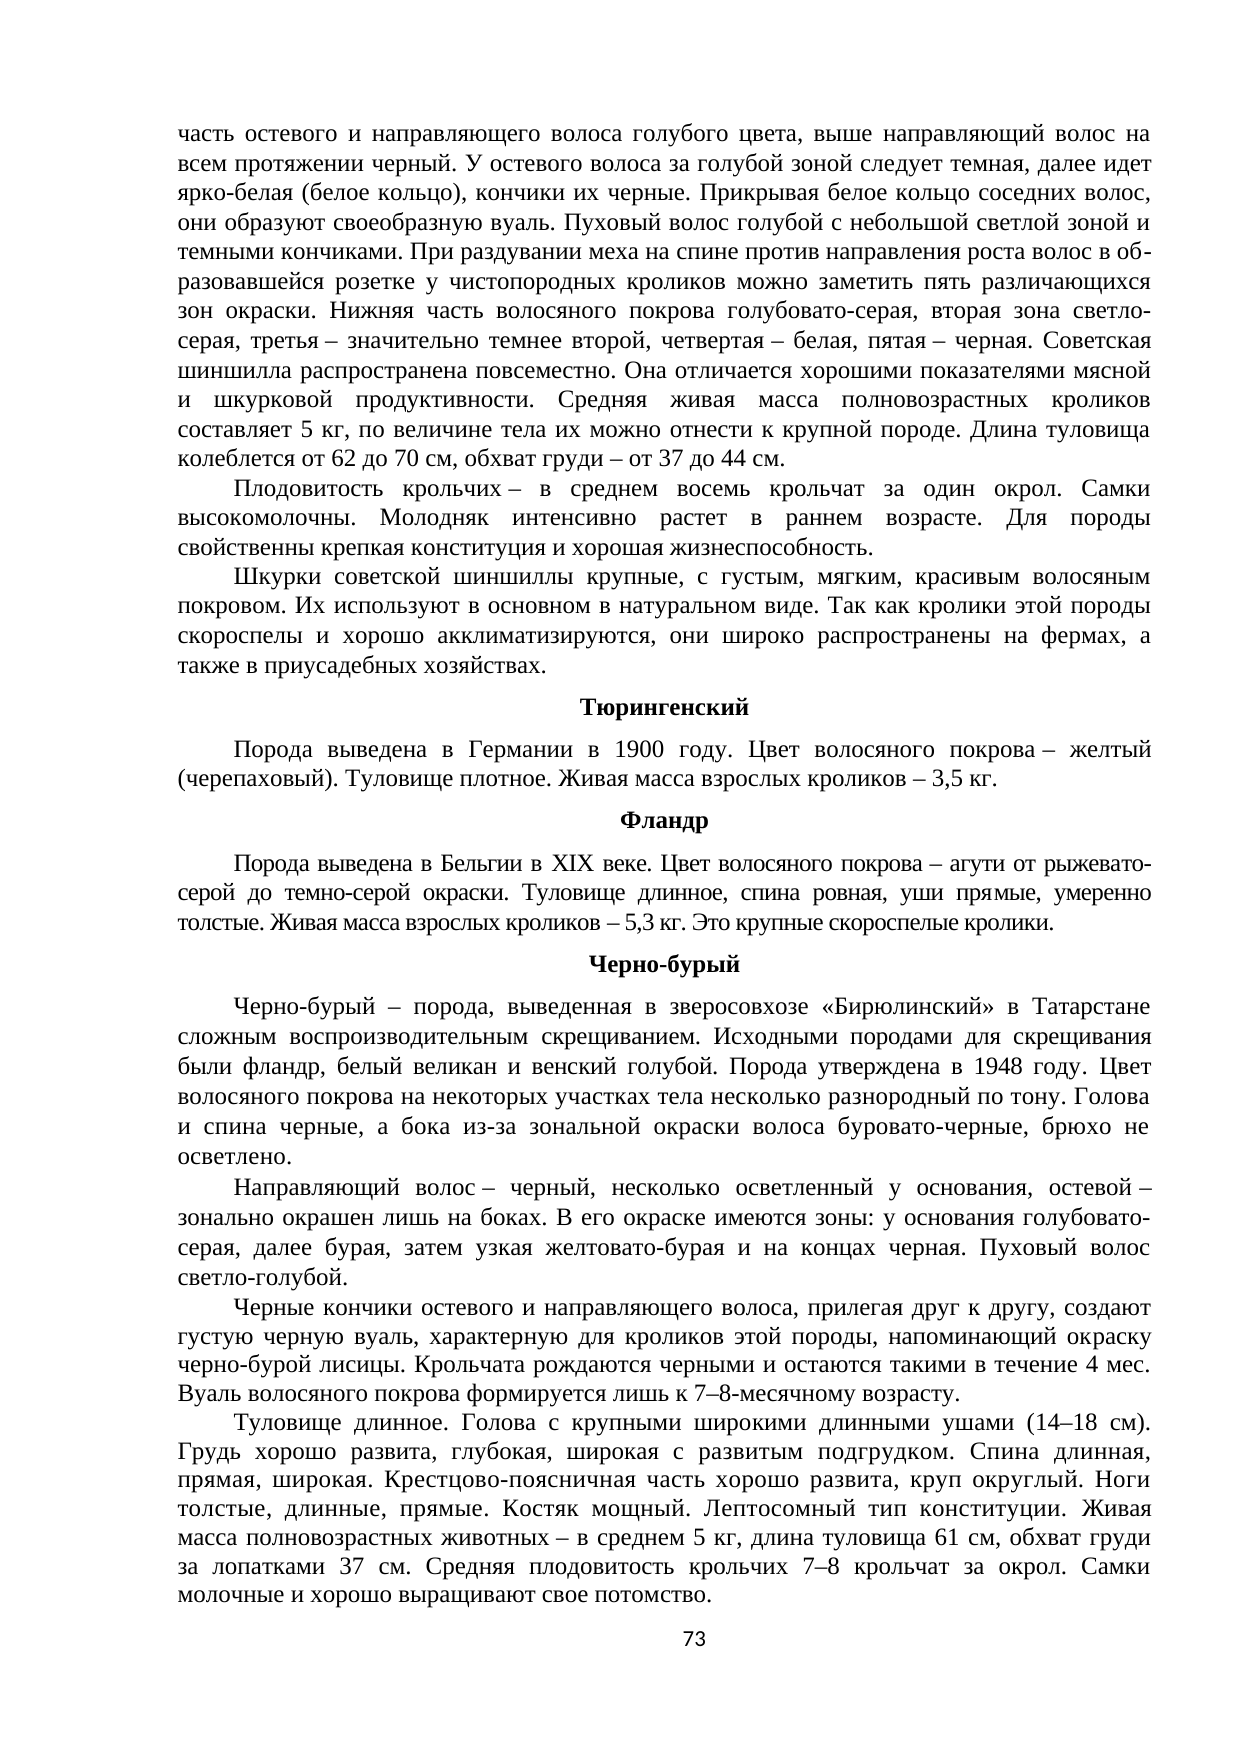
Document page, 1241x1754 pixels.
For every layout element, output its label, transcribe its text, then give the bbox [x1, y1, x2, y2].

text Тюрингенский [177, 692, 1152, 721]
text Порода выведена в Германии в 1900 году. Цвет волосяного покрова – желтый (черепаховый). Туловище плотное. Живая масса взрослых кроликов – 3,5 кг. [177, 734, 1152, 792]
text Направляющий волос – черный, несколько осветленный у основания, остевой – зонально окрашен лишь на боках. В его окраске имеются зоны: у основания голубовато-серая, далее бурая, затем узкая желтовато-бурая и на концах черная. Пуховый волос светло-голубой. [177, 1172, 1152, 1291]
text Черно-бурый [177, 949, 1152, 978]
text Плодовитость крольчих – в среднем восемь крольчат за один окрол. Самки высокомолочны. Молодняк интенсивно растет в раннем возрасте. Для породы свойственны крепкая конституция и хорошая жизнеспособность. [177, 473, 1152, 560]
text Туловище длинное. Голова с крупными широкими длинными ушами (14–18 см). Грудь хорошо развита, глубокая, широкая с развитым подгрудком. Спина длинная, прямая, широкая. Крестцово-поясничная часть хорошо развита, круп округлый. Ноги толстые, длинные, прямые. Костяк мощный. Лептосомный тип конституции. Живая масса полновозрастных животных – в среднем 5 кг, длина туловища 61 см, обхват груди за лопатками 37 см. Средняя плодовитость крольчих 7–8 крольчат за окрол. Самки молочные и хорошо выращивают свое потомство. [177, 1407, 1152, 1608]
text Порода выведена в Бельгии в XIX веке. Цвет волосяного покрова – агути от рыжевато-серой до темно-серой окраски. Туловище длинное, спина ровная, уши прямые, умеренно толстые. Живая масса взрослых кроликов – 5,3 кг. Это крупные скороспелые кролики. [177, 848, 1152, 936]
text Фландр [177, 806, 1152, 834]
text Черные кончики остевого и направляющего волоса, прилегая друг к другу, создают густую черную вуаль, характерную для кроликов этой породы, напоминающий окраску черно-бурой лисицы. Крольчата рождаются черными и остаются такими в течение 4 мес. Вуаль волосяного покрова формируется лишь к 7–8-месячному возрасту. [177, 1292, 1152, 1407]
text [177, 118, 1152, 472]
text Шкурки советской шиншиллы крупные, с густым, мягким, красивым волосяным покровом. Их используют в основном в натуральном виде. Так как кролики этой породы скороспелы и хорошо акклиматизируются, они широко распространены на фермах, а также в приусадебных хозяйствах. [177, 561, 1152, 678]
text Черно-бурый – порода, выведенная в зверосовхозе «Бирюлинский» в Татарстане сложным воспроизводительным скрещиванием. Исходными породами для скрещивания были фландр, белый великан и венский голубой. Порода утверждена в 1948 году. Цвет волосяного покрова на некоторых участках тела несколько разнородный по тону. Голова и спина черные, а бока из-за зональной окраски волоса буровато-черные, брюхо не осветлено. [177, 991, 1152, 1170]
